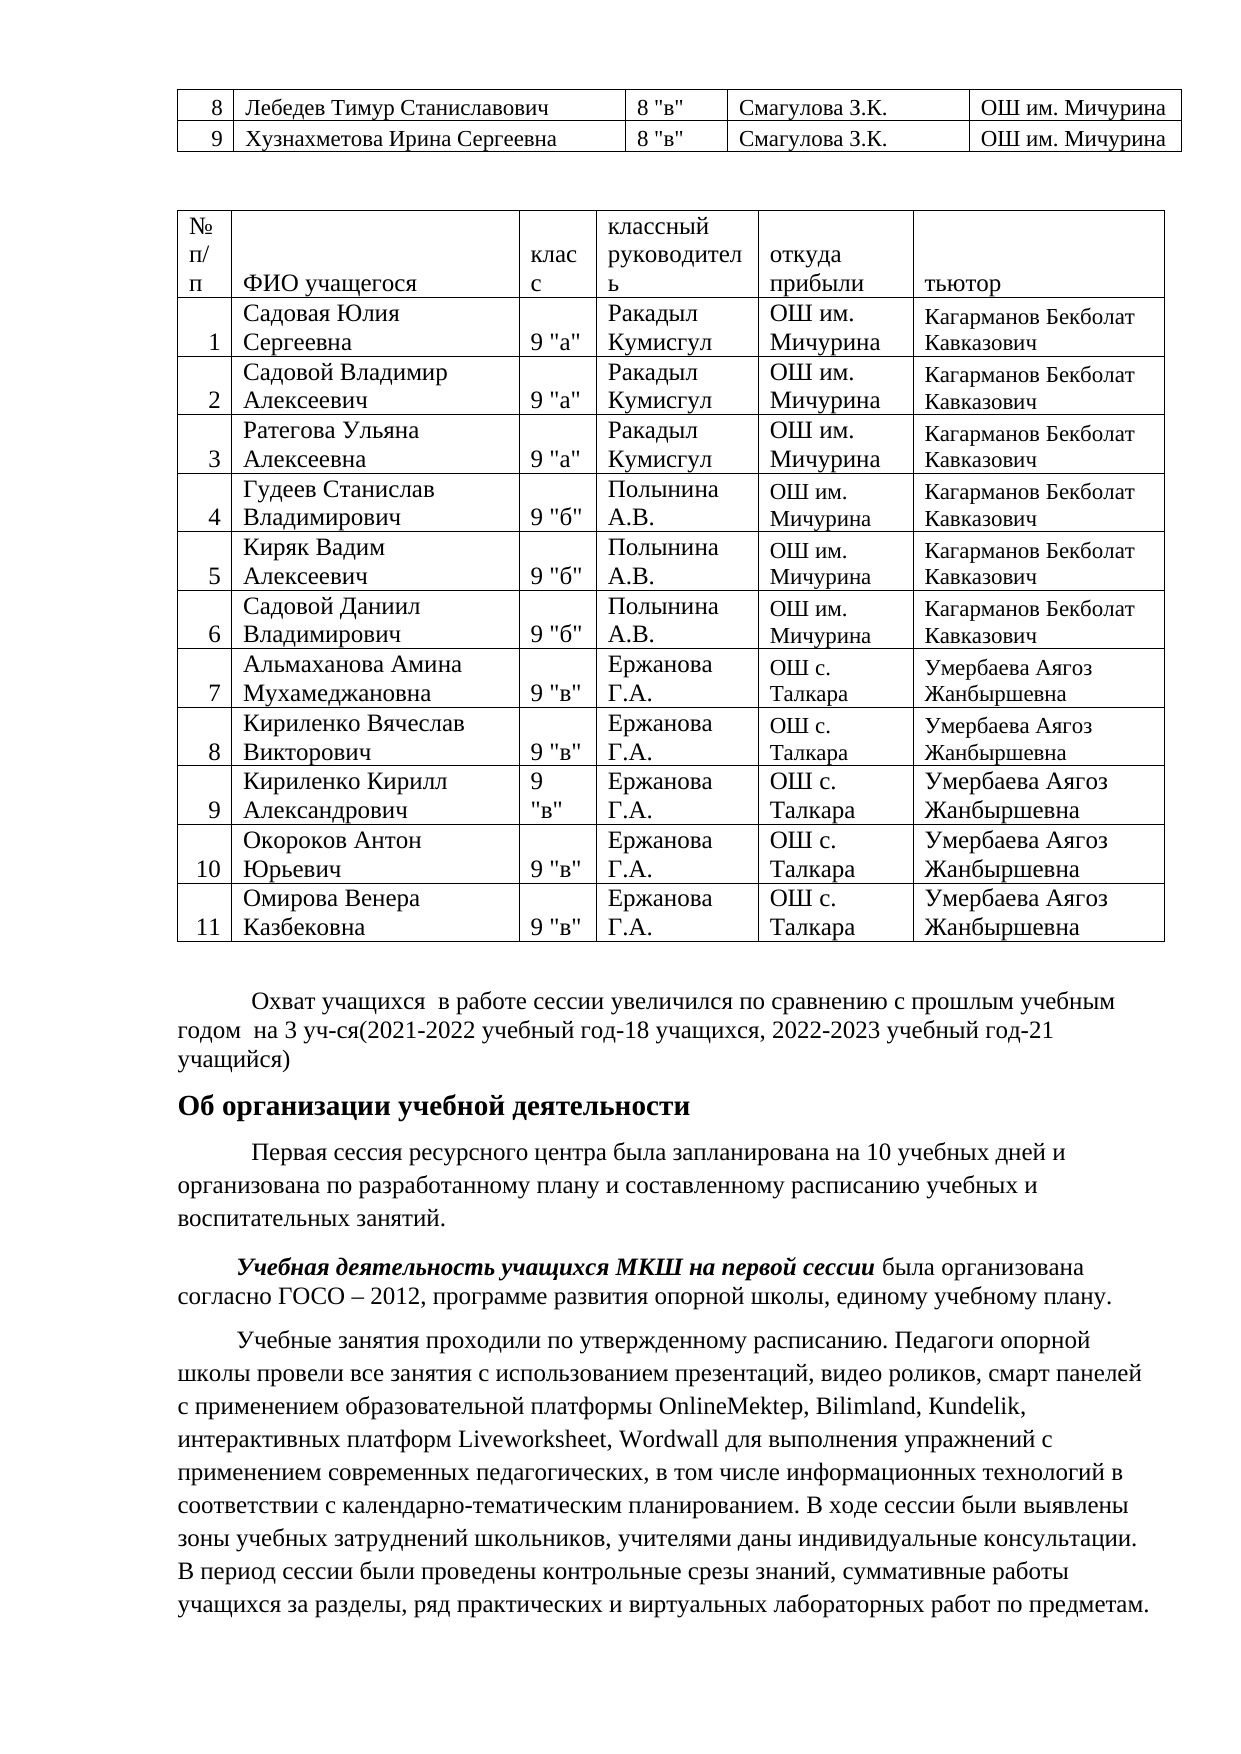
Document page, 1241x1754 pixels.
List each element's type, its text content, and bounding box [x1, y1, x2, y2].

table_cell 9 "в" [520, 649, 596, 707]
table_cell 9 "в" [520, 825, 596, 882]
table_cell Альмаханова Амина Мухамеджановна [232, 649, 519, 707]
table_cell 8 [178, 90, 233, 120]
table_cell Умербаева Аягоз Жанбыршевна [914, 884, 1164, 941]
table_cell 1 [178, 298, 231, 356]
table_cell ОШ с. Талкара [759, 649, 913, 707]
table_header классный руководитель [597, 211, 758, 297]
table_cell ОШ с. Талкара [759, 825, 913, 882]
table_cell Кагарманов Бекболат Кавказович [914, 532, 1164, 590]
table_cell Кириленко Вячеслав Викторович [232, 708, 519, 765]
table_header тьютор [914, 211, 1164, 297]
table_cell Кагарманов Бекболат Кавказович [914, 474, 1164, 531]
table_cell 8 "в" [626, 121, 727, 151]
table_cell Ержанова Г.А. [597, 884, 758, 941]
table_cell Кагарманов Бекболат Кавказович [914, 415, 1164, 473]
table_header класс [520, 211, 596, 297]
table_cell 9 "б" [520, 591, 596, 648]
table_cell 6 [178, 591, 231, 648]
table_cell Ракадыл Кумисгул [597, 298, 758, 356]
table_cell 9 "в" [520, 766, 596, 824]
table_cell Кагарманов Бекболат Кавказович [914, 357, 1164, 414]
table_cell Ержанова Г.А. [597, 649, 758, 707]
text Охват учащихся в работе сессии увеличился по сравнению с прошлым учебным годом на 3 уч-ся(2021-2022 учебный год-18 учащихся, 2022-2023 учебный год-21 учащийся) [177, 986, 1152, 1073]
table_cell 9 "а" [520, 357, 596, 414]
table_cell Умербаева Аягоз Жанбыршевна [914, 708, 1164, 765]
table_cell ОШ им. Мичурина [759, 532, 913, 590]
table_cell Гудеев Станислав Владимирович [232, 474, 519, 531]
table_cell ОШ им. Мичурина [759, 591, 913, 648]
table_cell 7 [178, 649, 231, 707]
table_cell Киряк Вадим Алексеевич [232, 532, 519, 590]
table_cell Кагарманов Бекболат Кавказович [914, 591, 1164, 648]
table_cell Ержанова Г.А. [597, 825, 758, 882]
table_cell 9 "б" [520, 474, 596, 531]
table_cell 8 "в" [626, 90, 727, 120]
table_cell 2 [178, 357, 231, 414]
table_cell 10 [178, 825, 231, 882]
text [177, 1325, 1152, 1618]
table_cell Кагарманов Бекболат Кавказович [914, 298, 1164, 356]
table_cell 9 "в" [520, 884, 596, 941]
table_cell ОШ им. Мичурина [759, 415, 913, 473]
table_cell Умербаева Аягоз Жанбыршевна [914, 649, 1164, 707]
table_cell ОШ с. Талкара [759, 708, 913, 765]
table_cell Кириленко Кирилл Александрович [232, 766, 519, 824]
table_cell 9 "в" [520, 708, 596, 765]
table_cell Ержанова Г.А. [597, 708, 758, 765]
table_cell 8 [178, 708, 231, 765]
table_cell 9 "б" [520, 532, 596, 590]
table_cell Хузнахметова Ирина Сергеевна [234, 121, 625, 151]
table_cell 9 "а" [520, 415, 596, 473]
table_cell Омирова Венера Казбековна [232, 884, 519, 941]
table_cell Садовая Юлия Сергеевна [232, 298, 519, 356]
table_cell Полынина А.В. [597, 474, 758, 531]
table_cell Садовой Даниил Владимирович [232, 591, 519, 648]
table_header откуда прибыли [759, 211, 913, 297]
table_cell ОШ им. Мичурина [759, 474, 913, 531]
table_cell ОШ им. Мичурина [759, 298, 913, 356]
table_cell Умербаева Аягоз Жанбыршевна [914, 766, 1164, 824]
table_header ФИО учащегося [232, 211, 519, 297]
table_cell Полынина А.В. [597, 591, 758, 648]
text Учебная деятельность учащихся МКШ на первой сессии была организована согласно ГОСО – 2012, программе развития опорной школы, единому учебному плану. [177, 1252, 1152, 1309]
table_cell 11 [178, 884, 231, 941]
table_cell ОШ с. Талкара [759, 884, 913, 941]
table_cell Окороков Антон Юрьевич [232, 825, 519, 882]
table_cell ОШ с. Талкара [759, 766, 913, 824]
table_cell Ержанова Г.А. [597, 766, 758, 824]
table_cell Смагулова З.К. [728, 90, 969, 120]
text Первая сессия ресурсного центра была запланирована на 10 учебных дней и организована по разработанному плану и составленному расписанию учебных и воспитательных занятий. [177, 1137, 1152, 1232]
table_cell 5 [178, 532, 231, 590]
table_cell ОШ им. Мичурина [759, 357, 913, 414]
table_cell Полынина А.В. [597, 532, 758, 590]
table_cell Смагулова З.К. [728, 121, 969, 151]
table_cell Ракадыл Кумисгул [597, 415, 758, 473]
table_cell 9 [178, 121, 233, 151]
table_cell Ратегова Ульяна Алексеевна [232, 415, 519, 473]
table_header № п/п [178, 211, 231, 297]
text Об организации учебной деятельности [177, 1088, 1152, 1122]
table_cell 3 [178, 415, 231, 473]
table_cell 9 "а" [520, 298, 596, 356]
table_cell Лебедев Тимур Станиславович [234, 90, 625, 120]
table_cell 4 [178, 474, 231, 531]
table_cell ОШ им. Мичурина [970, 121, 1181, 151]
table_cell Садовой Владимир Алексеевич [232, 357, 519, 414]
table_cell Ракадыл Кумисгул [597, 357, 758, 414]
table_cell ОШ им. Мичурина [970, 90, 1181, 120]
table_cell 9 [178, 766, 231, 824]
table_cell Умербаева Аягоз Жанбыршевна [914, 825, 1164, 882]
